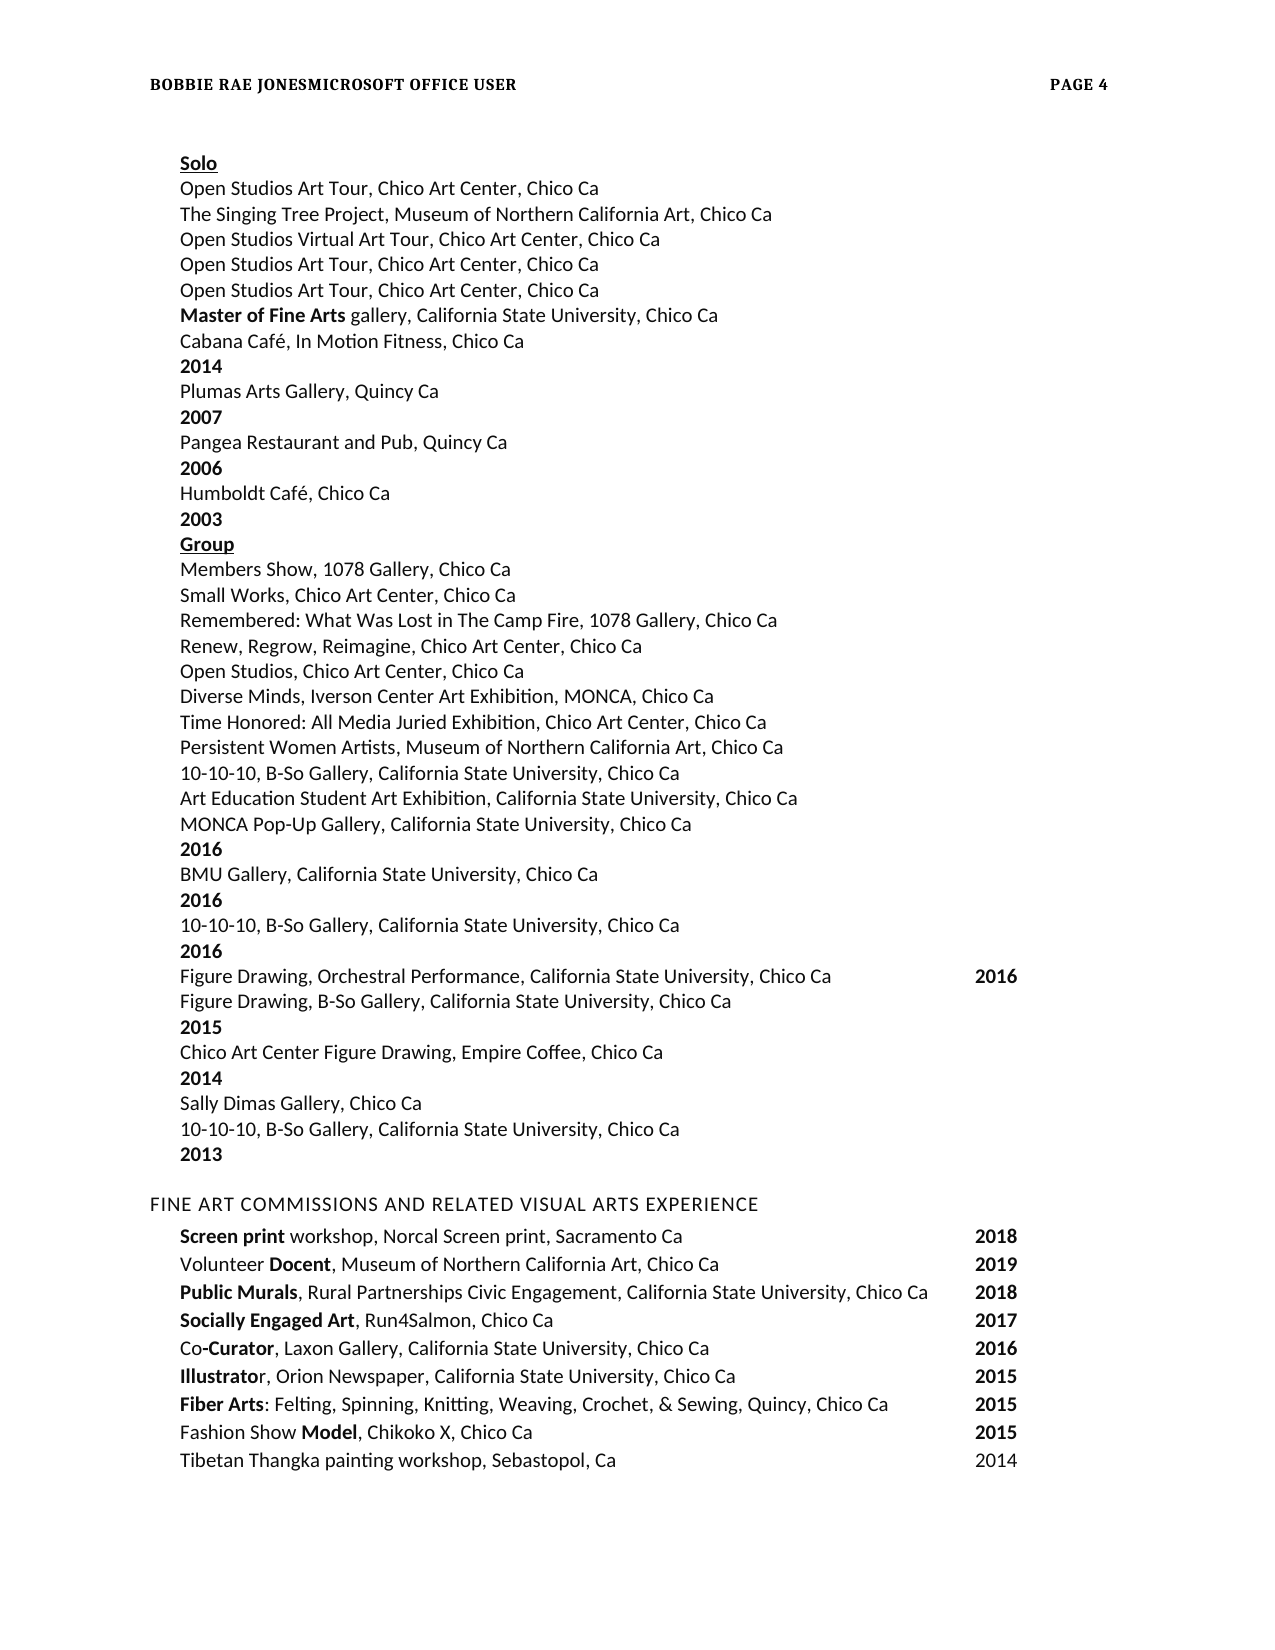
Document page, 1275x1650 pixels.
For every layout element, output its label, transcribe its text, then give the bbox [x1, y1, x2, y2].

text Remembered: What Was Lost in The Camp Fire, 1078 Gallery, Chico Ca 2019 [180, 607, 862, 633]
text Public Murals, Rural Partnerships Civic Engagement, California State University, Chico Ca 2018 [180, 1279, 1162, 1305]
text Persistent Women Artists, Museum of Northern California Art, Chico Ca 2018 [180, 734, 862, 760]
text 10-10-10, B-So Gallery, California State University, Chico Ca [180, 912, 862, 963]
text Socially Engaged Art, Run4Salmon, Chico Ca 2017 [180, 1307, 1162, 1333]
text Master of Fine Arts gallery, California State University, Chico Ca 2018 [180, 302, 862, 328]
text Fashion Show Model, Chikoko X, Chico Ca 2015 [180, 1419, 1162, 1444]
subtitle Solo [180, 150, 1162, 175]
text Cabana Café, In Motion Fitness, Chico Ca [180, 328, 862, 379]
text Open Studios Art Tour, Chico Art Center, Chico Ca 2019 [180, 252, 862, 277]
text Figure Drawing, Orchestral Performance, California State University, Chico Ca [180, 963, 1162, 989]
text The Singing Tree Project, Museum of Northern California Art, Chico Ca 2021 [180, 201, 862, 226]
text 10-10-10, B-So Gallery, California State University, Chico Ca 2018 [180, 760, 862, 785]
text Sally Dimas Gallery, Chico Ca 2013 [180, 1090, 862, 1116]
text Chico Art Center Figure Drawing, Empire Coffee, Chico Ca [180, 1039, 862, 1090]
text 10-10-10, B-So Gallery, California State University, Chico Ca [180, 1116, 862, 1167]
text Renew, Regrow, Reimagine, Chico Art Center, Chico Ca 2019 [180, 633, 862, 658]
text Volunteer Docent, Museum of Northern California Art, Chico Ca 2019 [180, 1252, 1162, 1277]
text Tibetan Thangka painting workshop, Sebastopol, Ca 2014 [180, 1447, 1162, 1472]
text Illustrator, Orion Newspaper, California State University, Chico Ca 2015 [180, 1363, 1162, 1389]
text Co-Curator, Laxon Gallery, California State University, Chico Ca 2016 [180, 1335, 1162, 1361]
text Pangea Restaurant and Pub, Quincy Ca [180, 429, 862, 480]
text Open Studios Art Tour, Chico Art Center, Chico Ca 2021 [180, 175, 862, 201]
text Members Show, 1078 Gallery, Chico Ca 2019 [180, 557, 862, 582]
text Fiber Arts: Felting, Spinning, Knitting, Weaving, Crochet, & Sewing, Quincy, Chico Ca 2015 [180, 1391, 1162, 1417]
text Open Studios Virtual Art Tour, Chico Art Center, Chico Ca 2020 [180, 226, 862, 252]
text Open Studios, Chico Art Center, Chico Ca 2018 [180, 658, 862, 684]
text Figure Drawing, B-So Gallery, California State University, Chico Ca [180, 989, 862, 1039]
text Art Education Student Art Exhibition, California State University, Chico Ca 2016 [180, 785, 862, 811]
text Small Works, Chico Art Center, Chico Ca 2019 [180, 582, 862, 607]
subtitle Group [180, 531, 1162, 557]
text Humboldt Café, Chico Ca [180, 480, 862, 531]
text Open Studios Art Tour, Chico Art Center, Chico Ca 2018 [180, 277, 862, 302]
text Time Honored: All Media Juried Exhibition, Chico Art Center, Chico Ca 2018 [180, 709, 862, 734]
text BMU Gallery, California State University, Chico Ca [180, 862, 862, 912]
subtitle Fine art commissions and related Visual Arts experience [150, 1192, 1162, 1217]
text Screen print workshop, Norcal Screen print, Sacramento Ca 2018 [180, 1224, 1162, 1249]
text Plumas Arts Gallery, Quincy Ca [180, 379, 862, 429]
text Diverse Minds, Iverson Center Art Exhibition, MONCA, Chico Ca 2018 [180, 684, 862, 709]
text MONCA Pop-Up Gallery, California State University, Chico Ca [180, 811, 862, 862]
